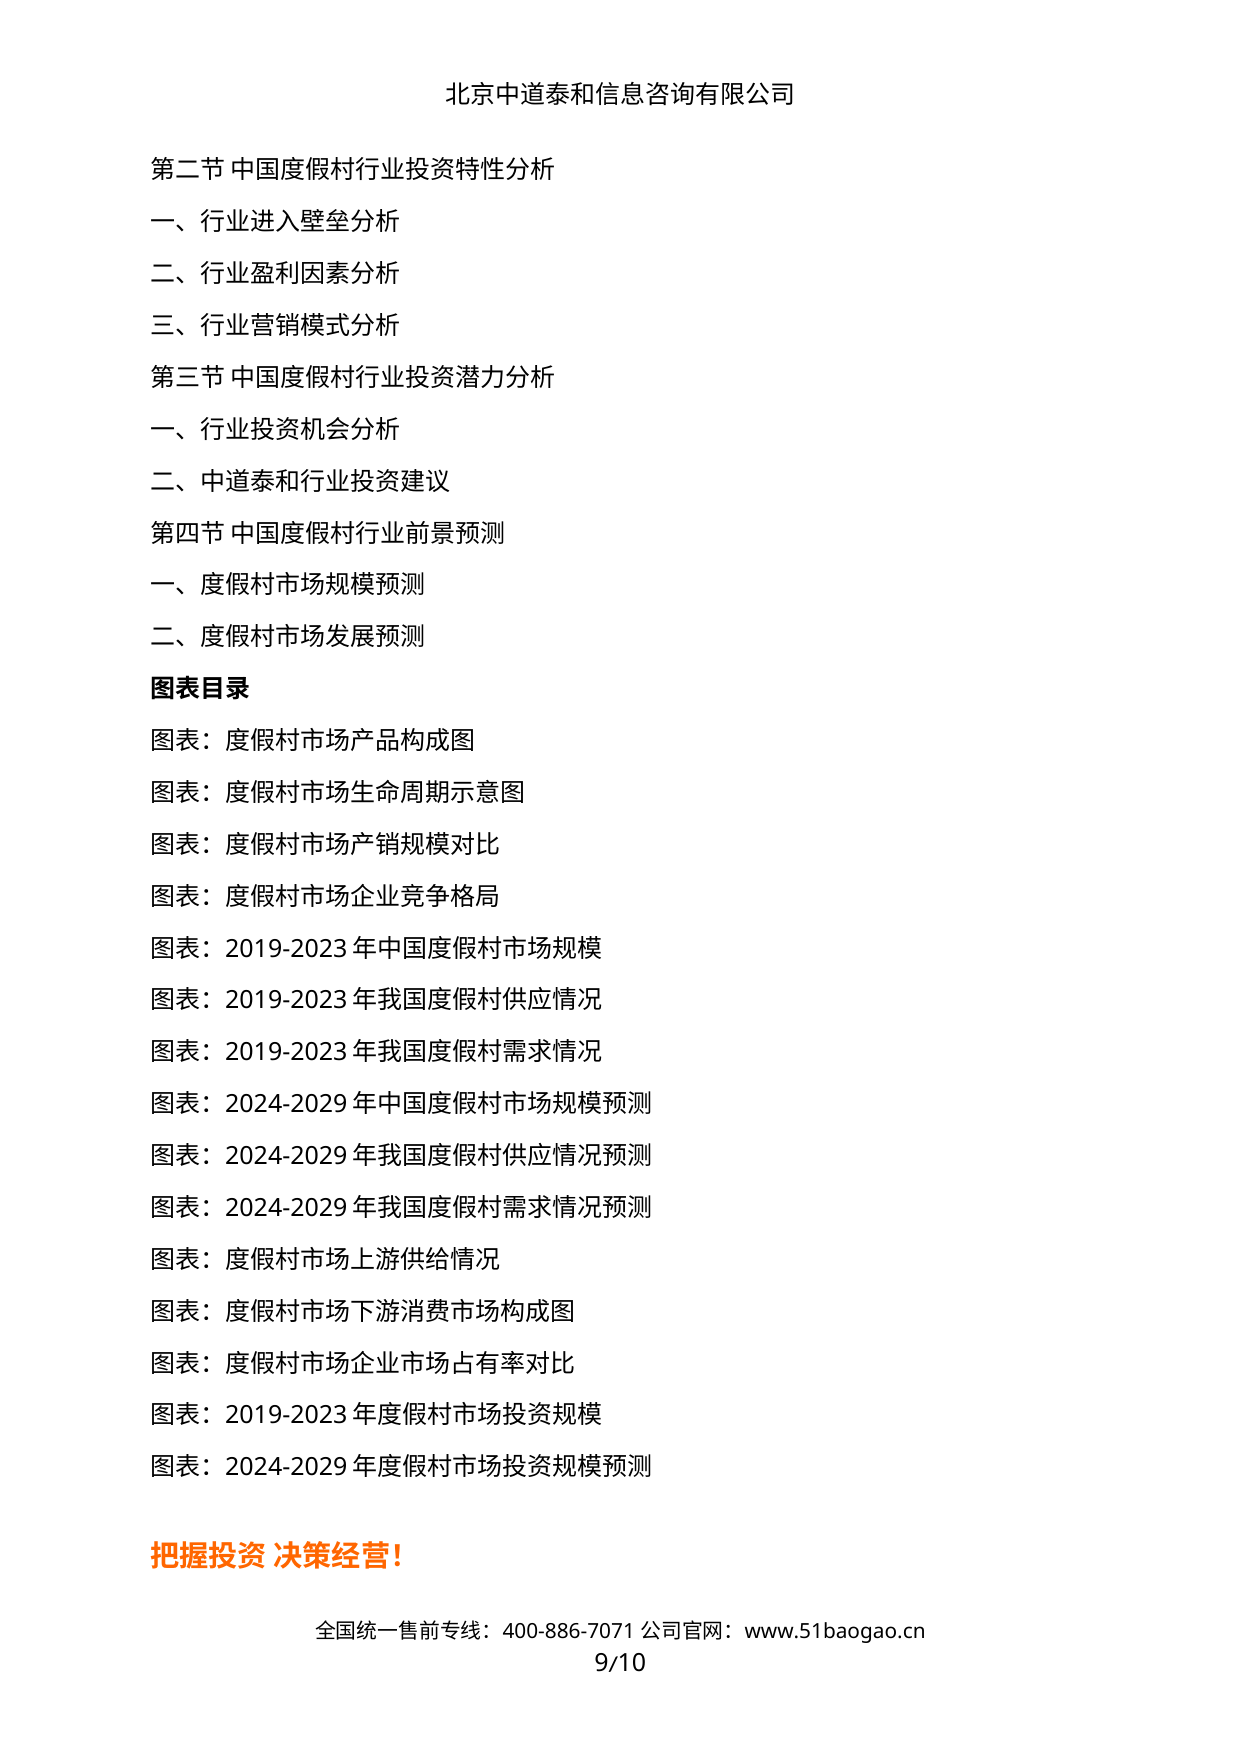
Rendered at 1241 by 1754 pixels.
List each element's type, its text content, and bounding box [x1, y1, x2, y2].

text 二、行业盈利因素分析 [150, 254, 1090, 290]
text 二、度假村市场发展预测 [150, 617, 1090, 653]
text 图表：2024-2029年中国度假村市场规模预测 [150, 1084, 1090, 1120]
text 图表：度假村市场生命周期示意图 [150, 772, 1090, 809]
text 图表：2019-2023年我国度假村供应情况 [150, 980, 1090, 1016]
text 一、行业进入壁垒分析 [150, 202, 1090, 238]
text 第三节 中国度假村行业投资潜力分析 [150, 357, 1090, 394]
text 三、行业营销模式分析 [150, 306, 1090, 342]
text 图表：2019-2023年度假村市场投资规模 [150, 1395, 1090, 1431]
text 图表：度假村市场上游供给情况 [150, 1239, 1090, 1276]
text 图表：度假村市场产销规模对比 [150, 824, 1090, 861]
text 一、行业投资机会分析 [150, 409, 1090, 446]
text 图表：2024-2029年度假村市场投资规模预测 [150, 1447, 1090, 1483]
text 图表：2024-2029年我国度假村供应情况预测 [150, 1136, 1090, 1172]
text 二、中道泰和行业投资建议 [150, 461, 1090, 497]
text 图表：度假村市场企业竞争格局 [150, 876, 1090, 912]
text 图表目录 [150, 669, 1090, 705]
text 一、度假村市场规模预测 [150, 565, 1090, 601]
text 图表：2019-2023年中国度假村市场规模 [150, 928, 1090, 964]
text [150, 1499, 1090, 1575]
text 图表：2024-2029年我国度假村需求情况预测 [150, 1187, 1090, 1224]
text 图表：度假村市场下游消费市场构成图 [150, 1291, 1090, 1327]
text 图表：度假村市场产品构成图 [150, 721, 1090, 757]
text 第四节 中国度假村行业前景预测 [150, 513, 1090, 549]
text 图表：2019-2023年我国度假村需求情况 [150, 1032, 1090, 1068]
text 第二节 中国度假村行业投资特性分析 [150, 150, 1090, 186]
text 图表：度假村市场企业市场占有率对比 [150, 1343, 1090, 1379]
